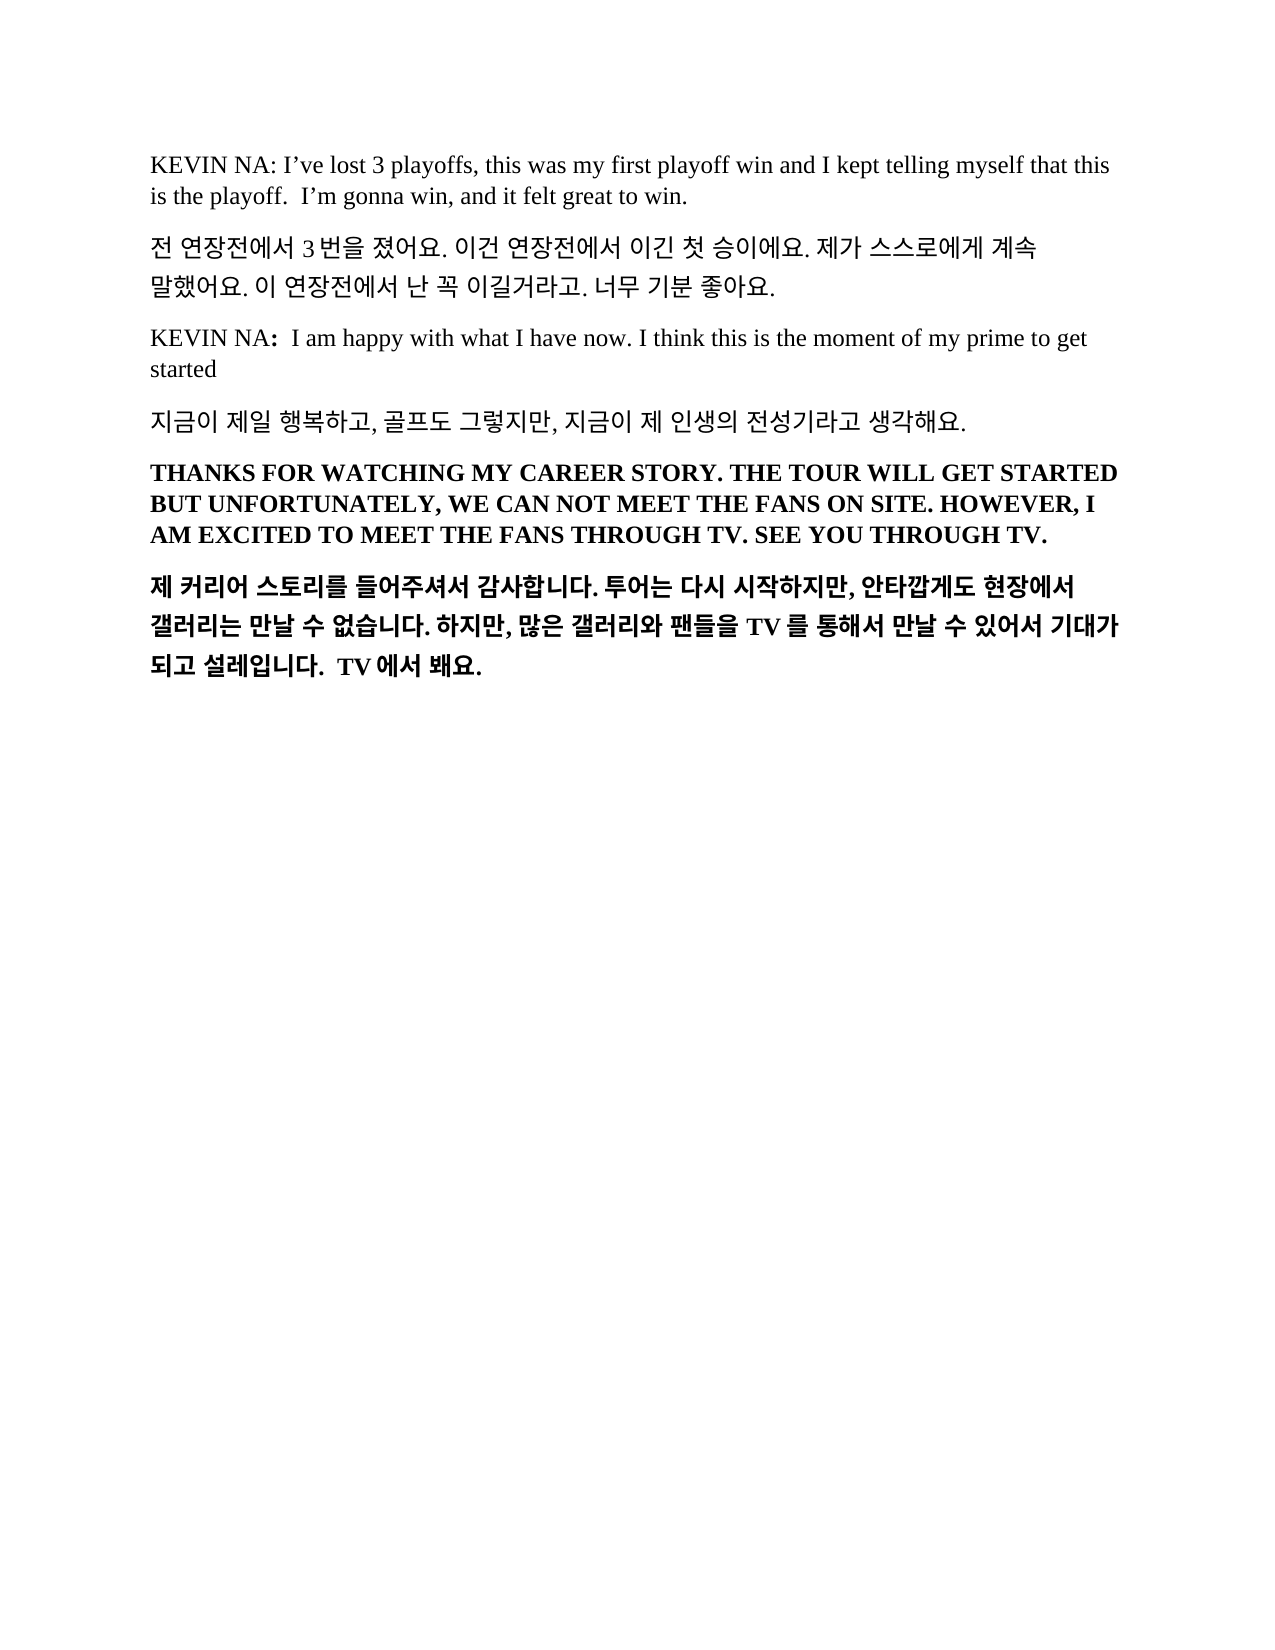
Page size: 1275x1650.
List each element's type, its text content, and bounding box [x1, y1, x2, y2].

text THANKS FOR WATCHING MY CAREER STORY. THE TOUR WILL GET STARTED BUT UNFORTUNATELY, WE CAN NOT MEET THE FANS ON SITE. HOWEVER, I AM EXCITED TO MEET THE FANS THROUGH TV. SEE YOU THROUGH TV. [150, 458, 1125, 549]
text 제 커리어 스토리를 들어주셔서 감사합니다. 투어는 다시 시작하지만, 안타깝게도 현장에서 갤러리는 만날 수 없습니다. 하지만, 많은 갤러리와 팬들을 TV를 통해서 만날 수 있어서 기대가 되고 설레입니다. TV에서 봬요. [150, 568, 1125, 682]
text 전 연장전에서 3번을 졌어요. 이건 연장전에서 이긴 첫 승이에요. 제가 스스로에게 계속 말했어요. 이 연장전에서 난 꼭 이길거라고. 너무 기분 좋아요. [150, 229, 1125, 304]
text 지금이 제일 행복하고, 골프도 그렇지만, 지금이 제 인생의 전성기라고 생각해요. [150, 402, 1125, 438]
text KEVIN NA: I am happy with what I have now. I think this is the moment of my prime to get started [150, 323, 1125, 383]
text KEVIN NA: I’ve lost 3 playoffs, this was my first playoff win and I kept telling myself that this is the playoff. I’m gonna win, and it felt great to win. [150, 150, 1125, 210]
